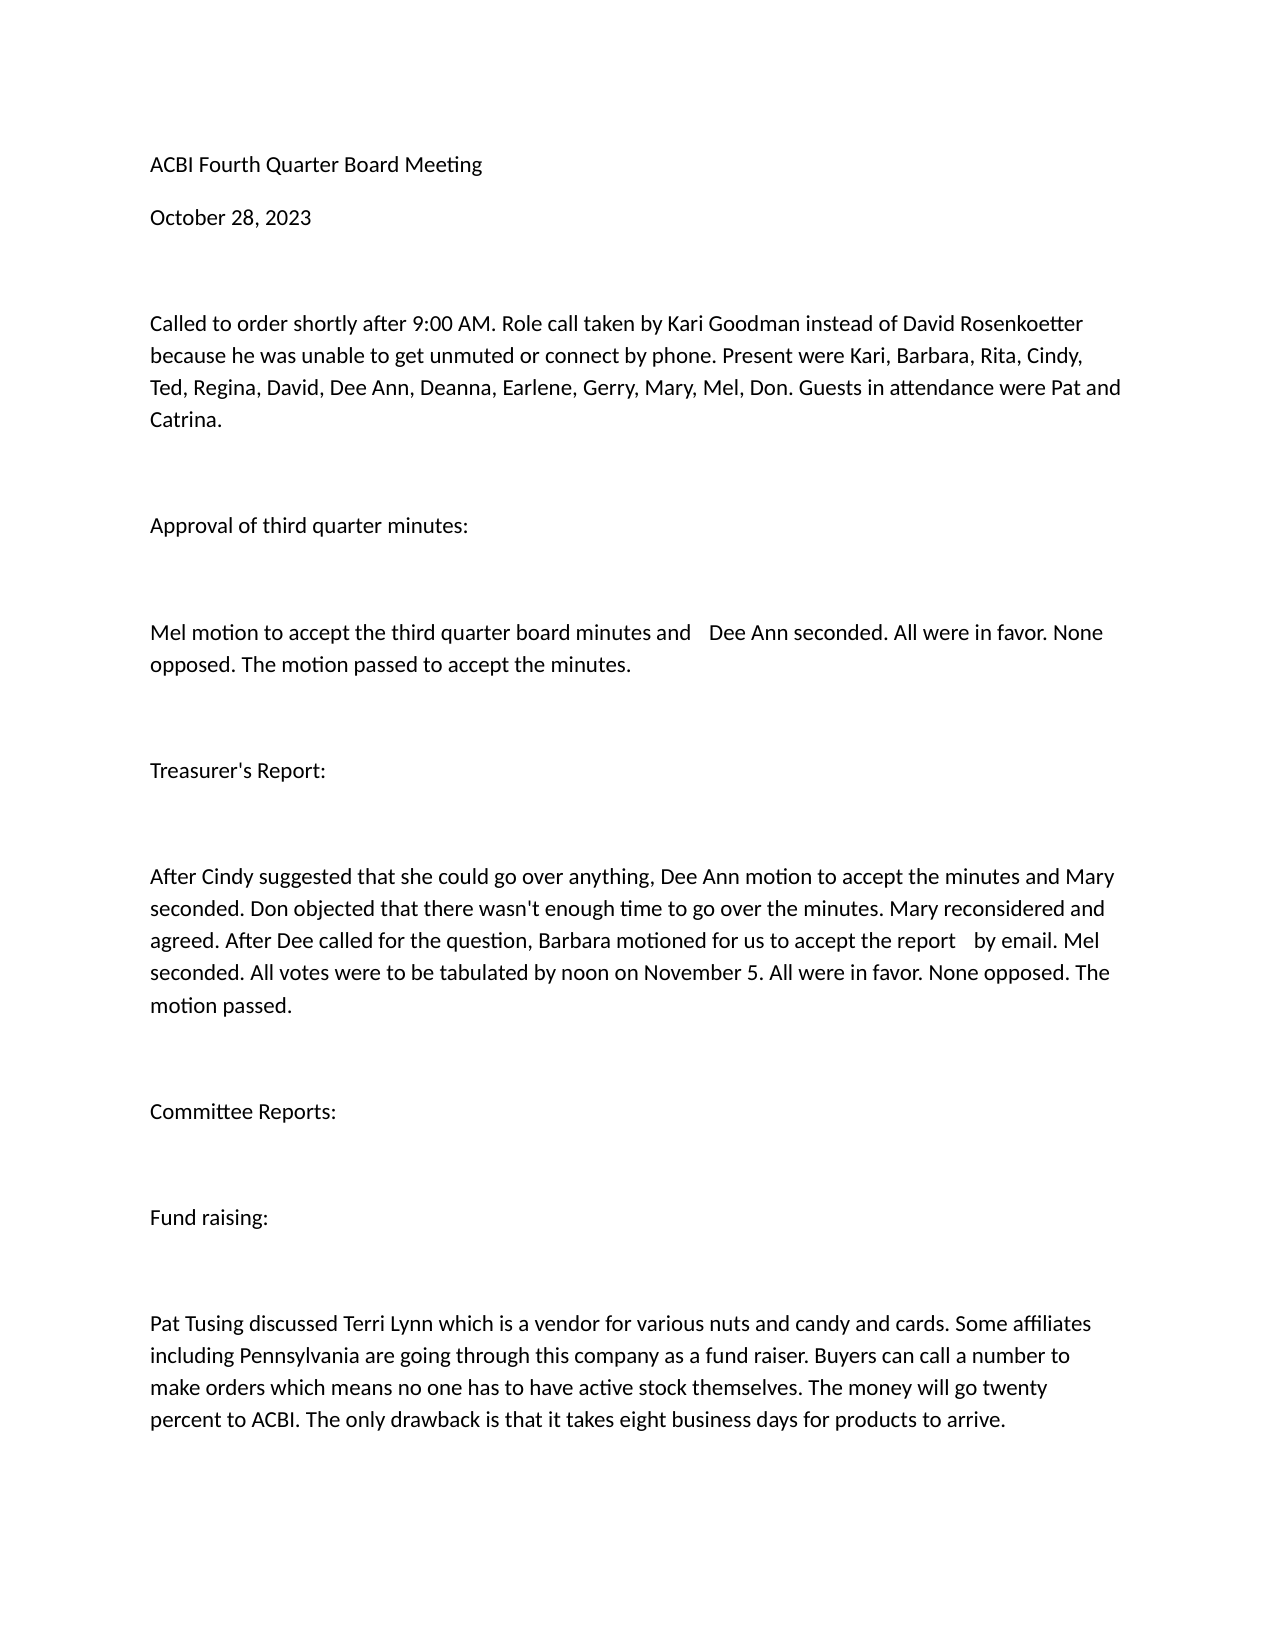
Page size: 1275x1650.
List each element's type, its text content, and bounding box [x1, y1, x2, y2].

text Approval of third quarter minutes: [150, 512, 1125, 540]
text October 28, 2023 [150, 203, 1125, 231]
text ACBI Fourth Quarter Board Meeting [150, 150, 1125, 178]
text Called to order shortly after 9:00 AM. Role call taken by Kari Goodman instead of David Rosenkoetter because he was unable to get unmuted or connect by phone. Present were Kari, Barbara, Rita, Cindy, Ted, Regina, David, Dee Ann, Deanna, Earlene, Gerry, Mary, Mel, Don. Guests in attendance were Pat and Catrina. [150, 309, 1125, 434]
text Pat Tusing discussed Terri Lynn which is a vendor for various nuts and candy and cards. Some affiliates including Pennsylvania are going through this company as a fund raiser. Buyers can call a number to make orders which means no one has to have active stock themselves. The money will go twenty percent to ACBI. The only drawback is that it takes eight business days for products to arrive. [150, 1309, 1125, 1433]
text Treasurer's Report: [150, 756, 1125, 784]
text Mel motion to accept the third quarter board minutes and Dee Ann seconded. All were in favor. None opposed. The motion passed to accept the minutes. [150, 618, 1125, 678]
text Fund raising: [150, 1203, 1125, 1231]
text Committee Reports: [150, 1097, 1125, 1125]
text After Cindy suggested that she could go over anything, Dee Ann motion to accept the minutes and Mary seconded. Don objected that there wasn't enough time to go over the minutes. Mary reconsidered and agreed. After Dee called for the question, Barbara motioned for us to accept the report by email. Mel seconded. All votes were to be tabulated by noon on November 5. All were in favor. None opposed. The motion passed. [150, 862, 1125, 1019]
